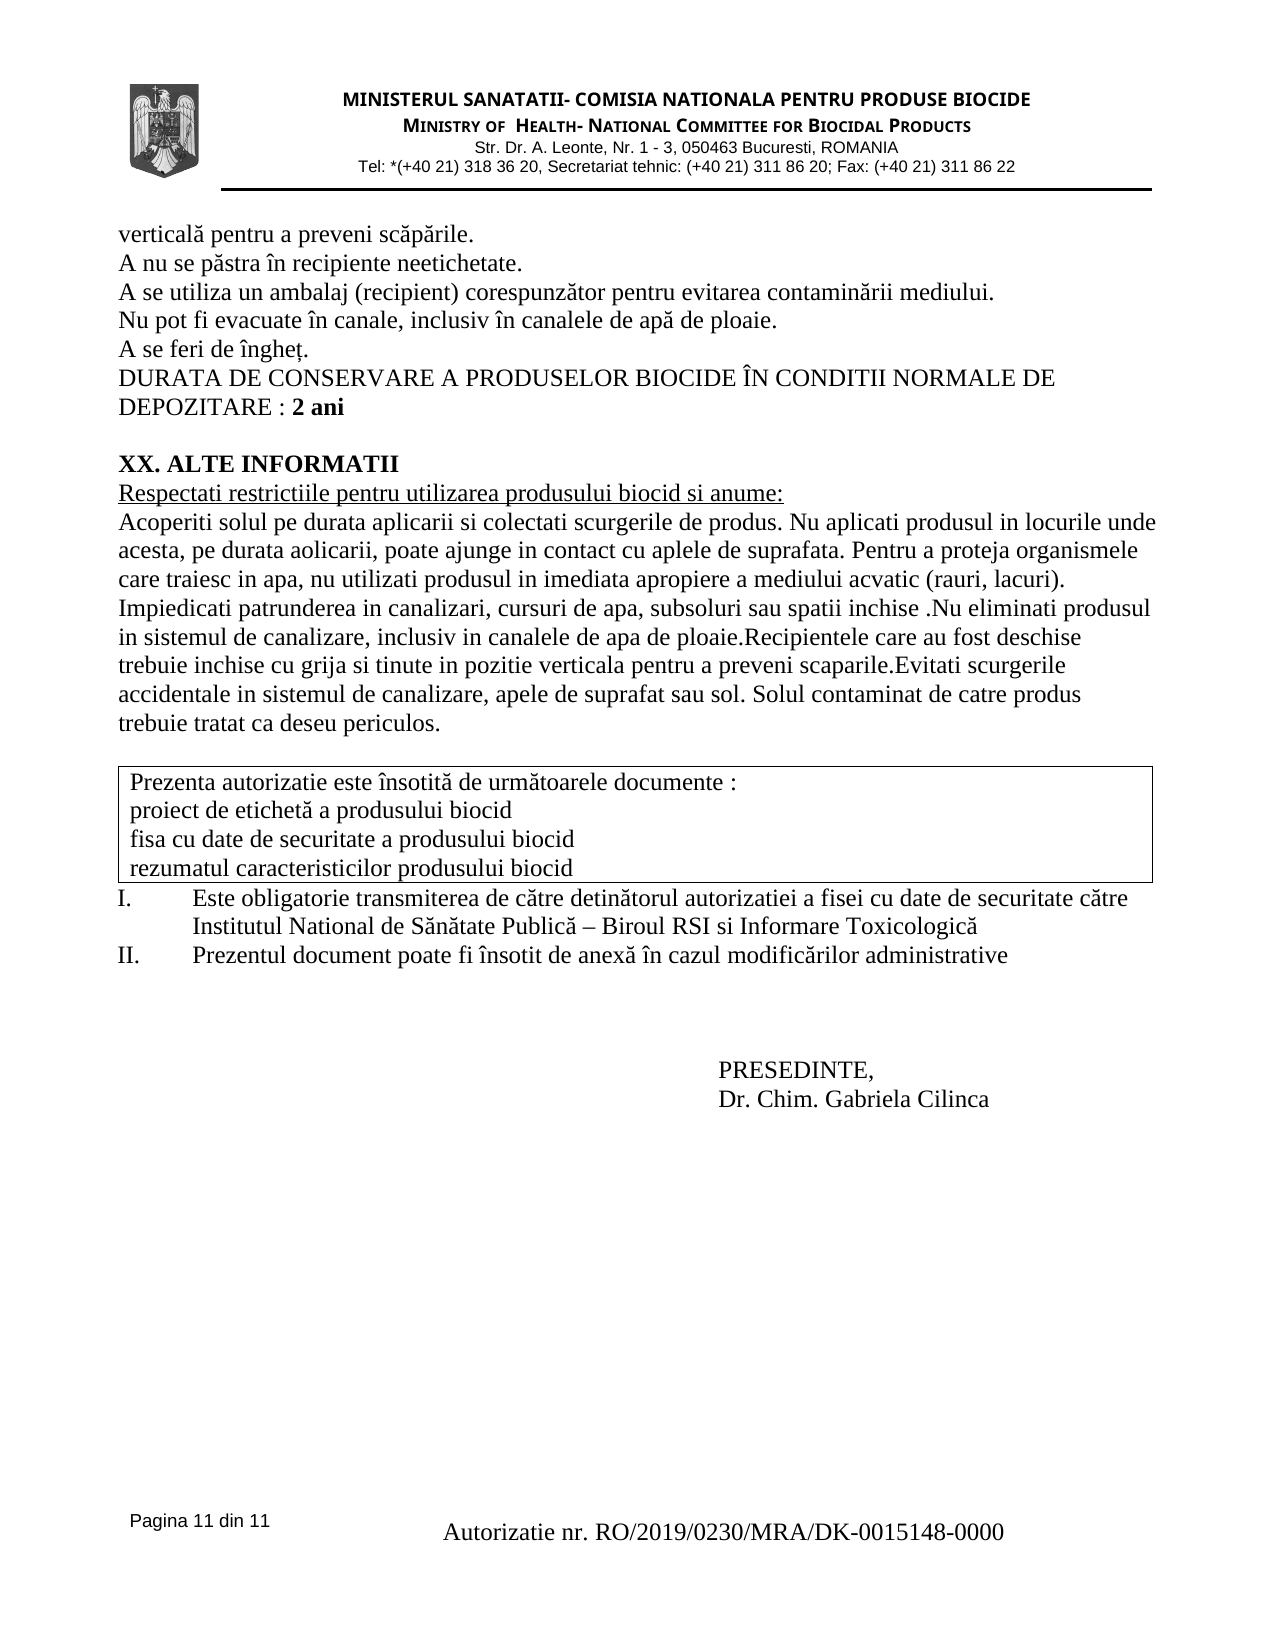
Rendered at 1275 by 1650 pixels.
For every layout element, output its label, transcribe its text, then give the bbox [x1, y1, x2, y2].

text A nu se păstra în recipiente neetichetate. [118, 248, 1157, 277]
text Acoperiti solul pe durata aplicarii si colectati scurgerile de produs. Nu aplicati produsul in locurile unde acesta, pe durata aolicarii, poate ajunge in contact cu aplele de suprafata. Pentru a proteja organismele care traiesc in apa, nu utilizati produsul in imediata apropiere a mediului acvatic (rauri, lacuri). Impiedicati patrunderea in canalizari, cursuri de apa, subsoluri sau spatii inchise .Nu eliminati produsul in sistemul de canalizare, inclusiv in canalele de apa de ploaie.Recipientele care au fost deschise trebuie inchise cu grija si tinute in pozitie verticala pentru a preveni scaparile.Evitati scurgerile accidentale in sistemul de canalizare, apele de suprafat sau sol. Solul contaminat de catre produs trebuie tratat ca deseu periculos. [118, 507, 1157, 737]
list Este obligatorie transmiterea de către detinătorul autorizatiei a fisei cu date de securitate către Institutul National de Sănătate Publică – Biroul RSI si Informare Toxicologică [117, 883, 1157, 940]
text PRESEDINTE, [118, 1055, 1157, 1084]
table_header Prezenta autorizatie este însotită de următoarele documente : proiect de etichetă a produsului biocid fisa cu date de securitate a produsului biocid rezumatul caracteristicilor produsului biocid [119, 767, 1152, 882]
text verticală pentru a preveni scăpările. [118, 219, 1157, 248]
text A se feri de îngheț. [118, 334, 1157, 363]
text Respectati restrictiile pentru utilizarea produsului biocid si anume: [118, 478, 1157, 507]
text Dr. Chim. Gabriela Cilinca [118, 1084, 1157, 1113]
text XX. ALTE INFORMATII [118, 449, 1157, 478]
list Prezentul document poate fi însotit de anexă în cazul modificărilor administrative [117, 940, 1157, 969]
text A se utiliza un ambalaj (recipient) corespunzător pentru evitarea contaminării mediului. [118, 277, 1157, 306]
text DURATA DE CONSERVARE A PRODUSELOR BIOCIDE ÎN CONDITII NORMALE DE DEPOZITARE : 2 ani [118, 363, 1157, 421]
text Nu pot fi evacuate în canale, inclusiv în canalele de apă de ploaie. [118, 306, 1157, 334]
